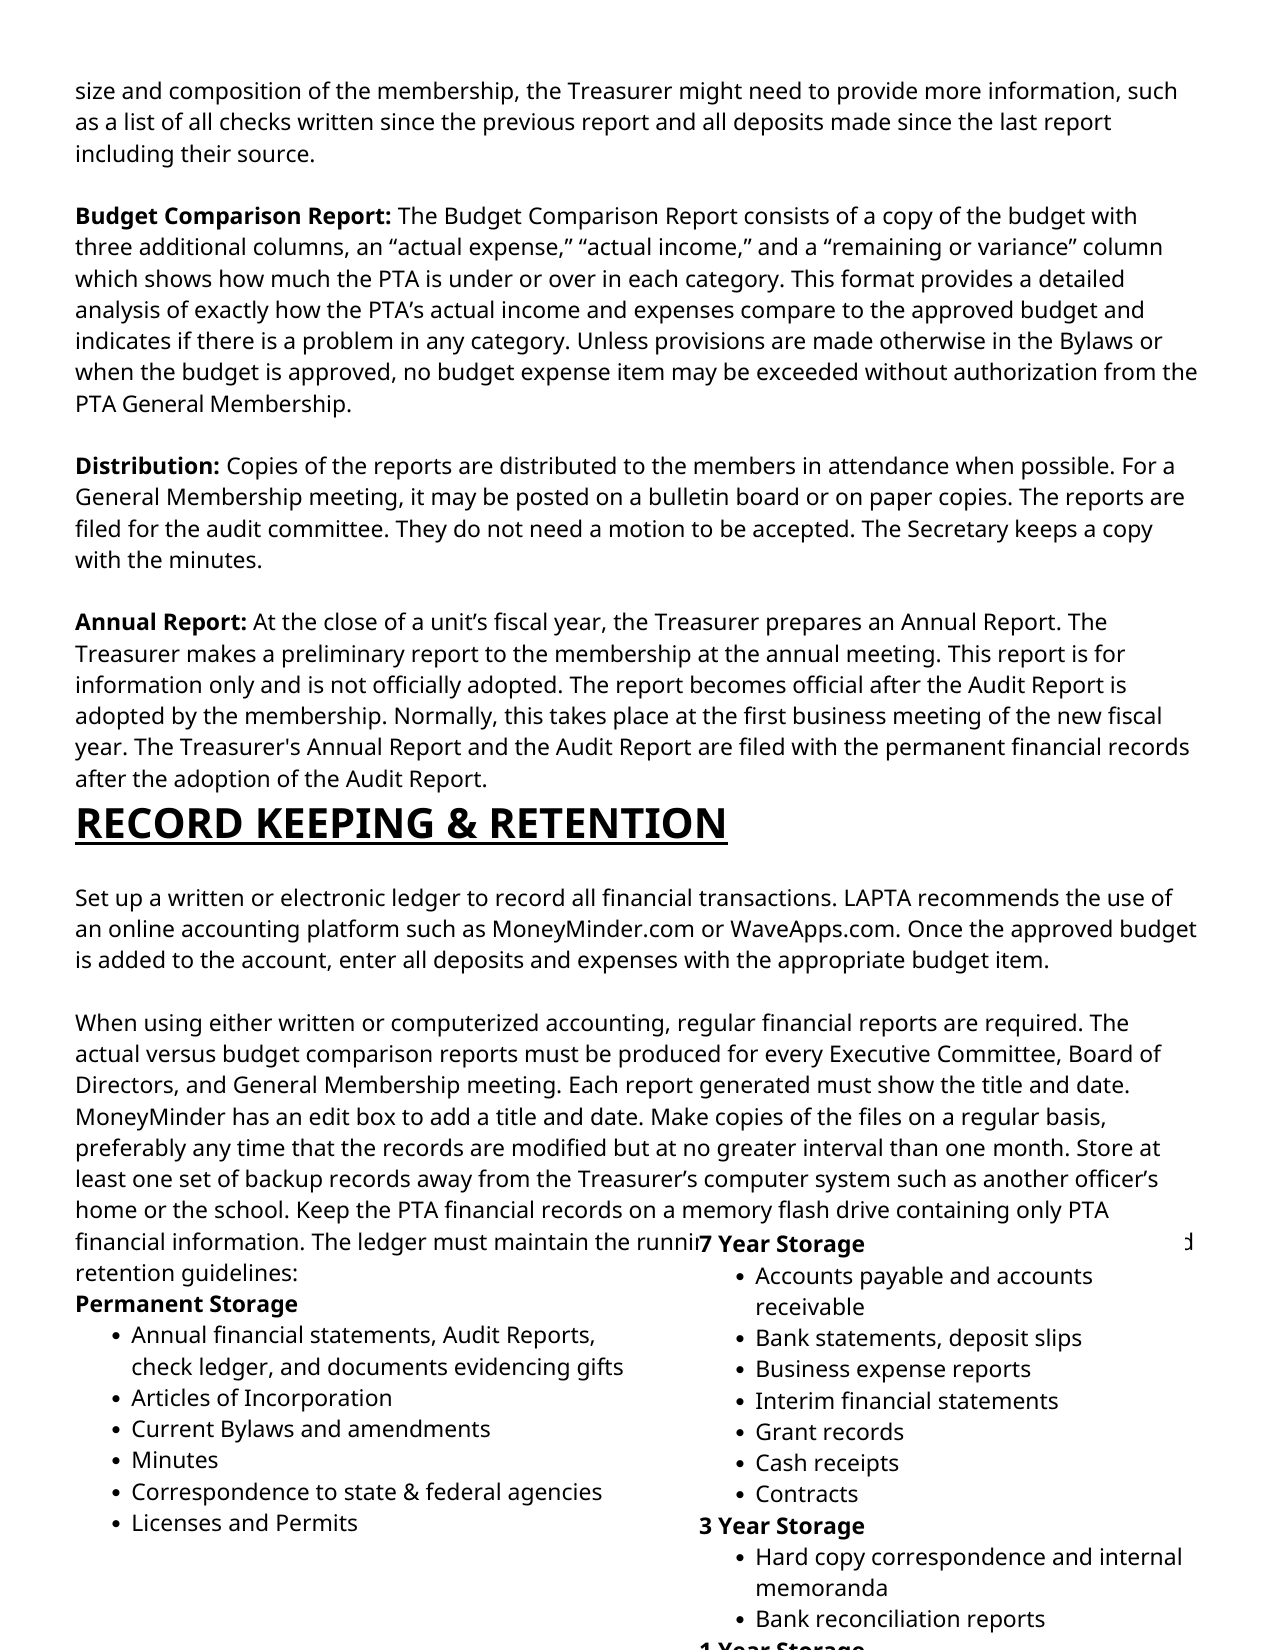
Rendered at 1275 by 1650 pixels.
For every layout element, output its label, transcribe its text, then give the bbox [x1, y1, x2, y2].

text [75, 75, 1200, 169]
list Annual financial statements, Audit Reports, check ledger, and documents evidencing gifts [112, 1319, 628, 1382]
text Set up a written or electronic ledger to record all financial transactions. LAPTA recommends the use of an online accounting platform such as MoneyMinder.com or WaveApps.com. Once the approved budget is added to the account, enter all deposits and expenses with the appropriate budget item. [75, 882, 1200, 976]
list When using either written or computerized accounting, regular financial reports are required. The actual versus budget comparison reports must be produced for every Executive Committee, Board of Directors, and General Membership meeting. Each report generated must show the title and date. MoneyMinder has an edit box to add a title and date. Make copies of the files on a regular basis, preferably any time that the records are modified but at no greater interval than one month. Store at least one set of backup records away from the Treasurer’s computer system such as another officer’s home or the school. Keep the PTA financial records on a memory flash drive containing only PTA financial information. The ledger must maintain the running balance in the account. Follow these record retention guidelines: [75, 1007, 1200, 1288]
list Current Bylaws and amendments [112, 1413, 628, 1444]
list Articles of Incorporation [112, 1382, 628, 1413]
text Annual Report: At the close of a unit’s fiscal year, the Treasurer prepares an Annual Report. The Treasurer makes a preliminary report to the membership at the annual meeting. This report is for information only and is not officially adopted. The report becomes official after the Audit Report is adopted by the membership. Normally, this takes place at the first business meeting of the new fiscal year. The Treasurer's Annual Report and the Audit Report are filed with the permanent financial records after the adoption of the Audit Report. [75, 606, 1200, 794]
text Budget Comparison Report: The Budget Comparison Report consists of a copy of the budget with three additional columns, an “actual expense,” “actual income,” and a “remaining or variance” column which shows how much the PTA is under or over in each category. This format provides a detailed analysis of exactly how the PTA’s actual income and expenses compare to the approved budget and indicates if there is a problem in any category. Unless provisions are made otherwise in the Bylaws or when the budget is approved, no budget expense item may be exceeded without authorization from the PTA General Membership. [75, 200, 1200, 419]
list Minutes [112, 1444, 628, 1476]
text Permanent Storage [75, 1288, 628, 1319]
list Licenses and Permits [112, 1507, 628, 1538]
list Correspondence to state & federal agencies [112, 1476, 628, 1507]
text Distribution: Copies of the reports are distributed to the members in attendance when possible. For a General Membership meeting, it may be posted on a bulletin board or on paper copies. The reports are filed for the audit committee. They do not need a motion to be accepted. The Secretary keeps a copy with the minutes. [75, 450, 1200, 575]
text RECORD KEEPING & RETENTION [75, 794, 1200, 851]
